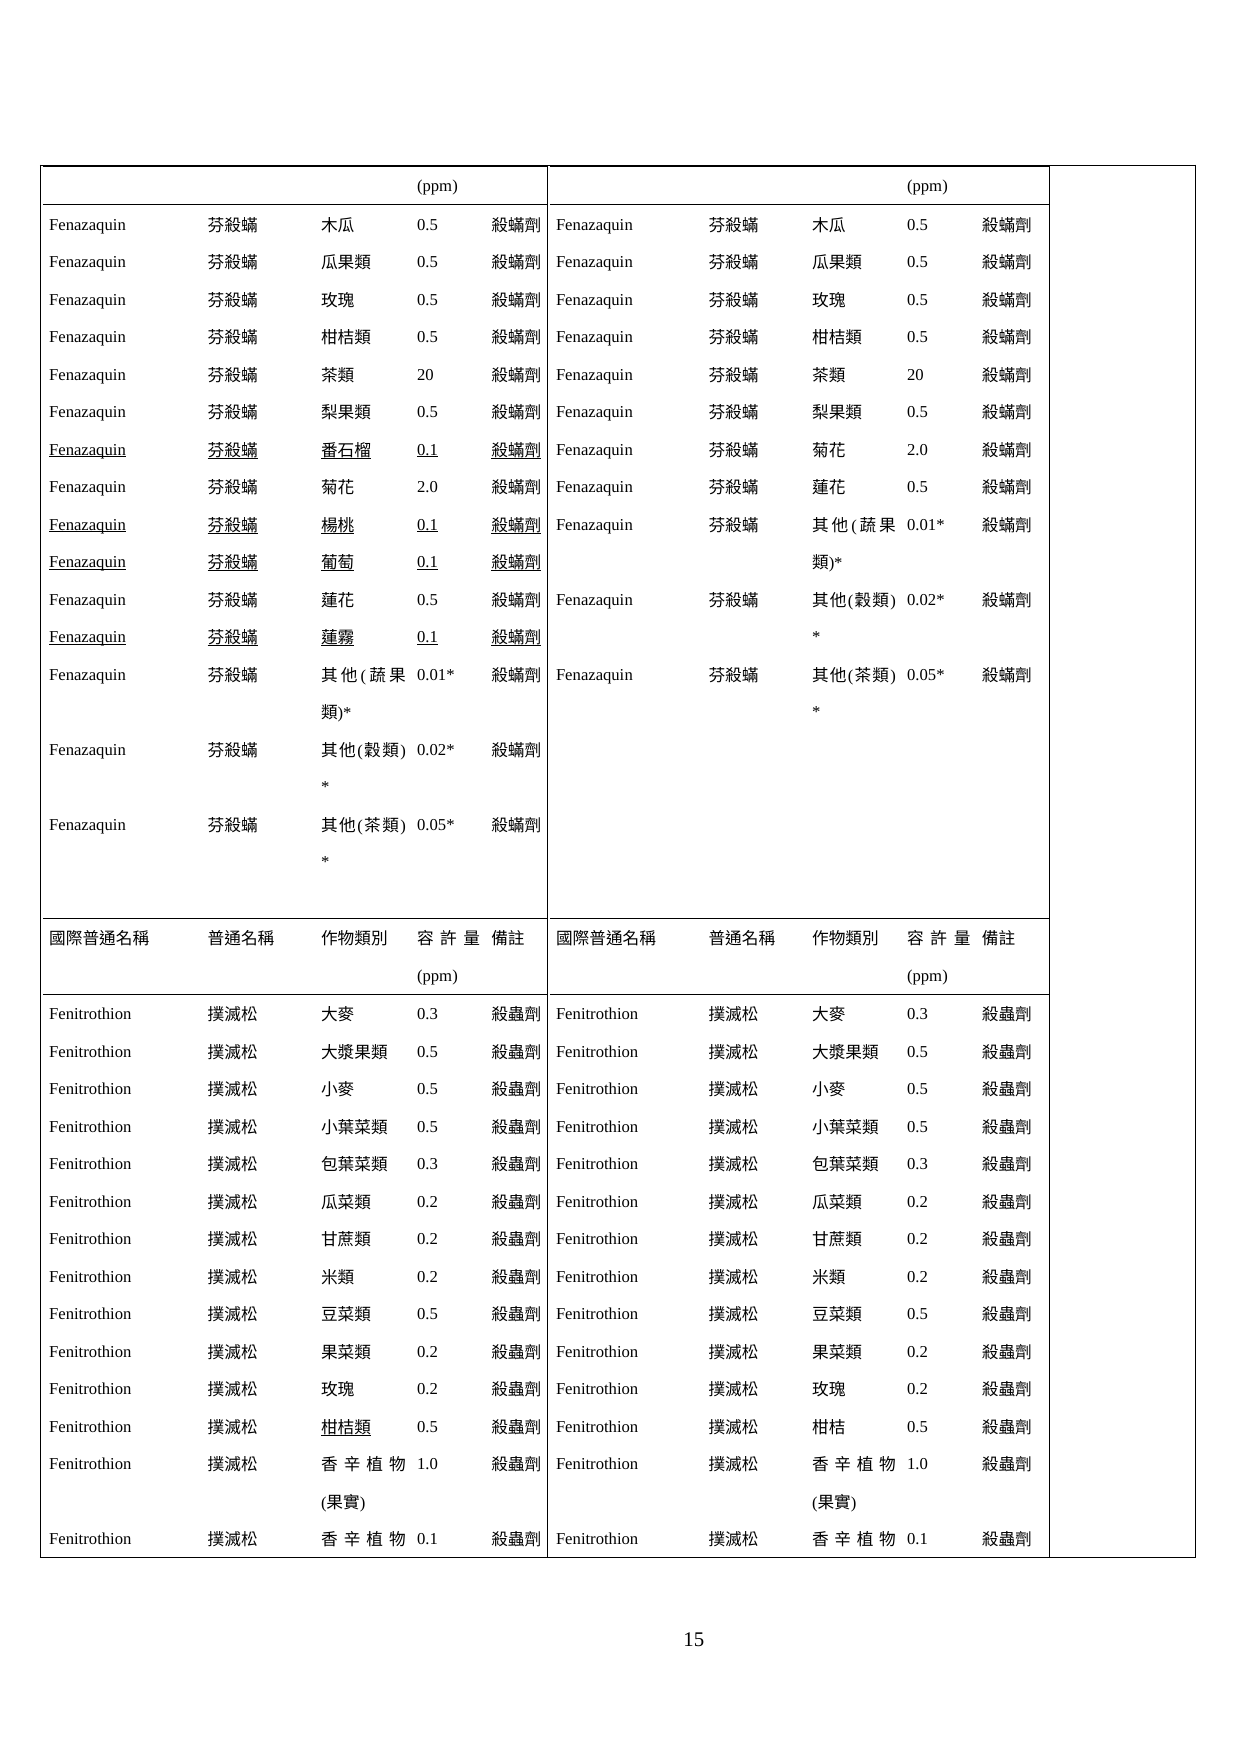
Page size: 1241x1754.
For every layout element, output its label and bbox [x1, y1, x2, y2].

table_cell [548, 166, 1049, 1557]
table_cell [41, 166, 547, 1557]
